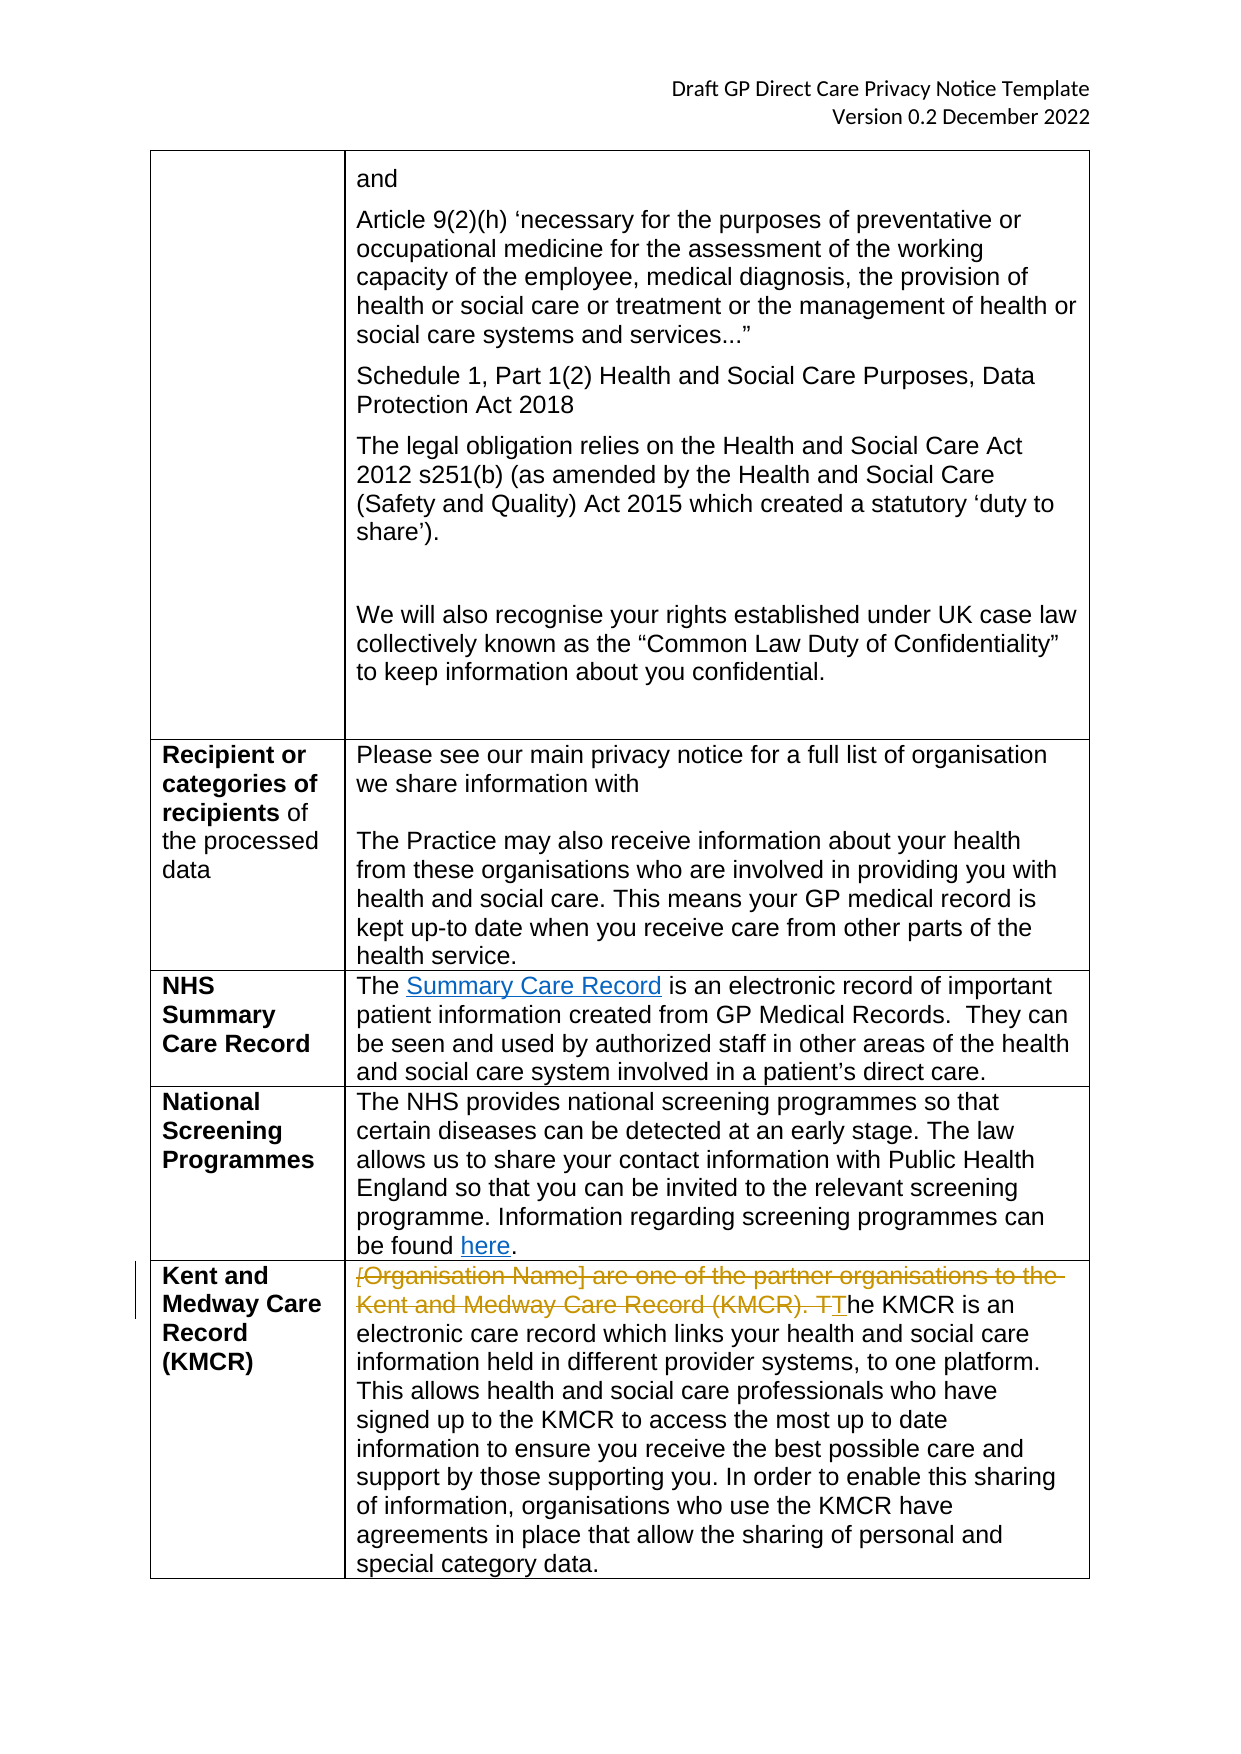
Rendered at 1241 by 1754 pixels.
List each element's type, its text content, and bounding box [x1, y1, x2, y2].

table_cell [151, 151, 344, 739]
table_cell National Screening Programmes [151, 1087, 344, 1260]
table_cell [346, 1261, 1089, 1577]
table_cell The Summary Care Record is an electronic record of important patient information created from GP Medical Records. They can be seen and used by authorized staff in other areas of the health and social care system involved in a patient’s direct care. [346, 971, 1089, 1086]
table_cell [151, 1261, 344, 1577]
table_cell Please see our main privacy notice for a full list of organisation we share information with The Practice may also receive information about your health from these organisations who are involved in providing you with health and social care. This means your GP medical record is kept up-to date when you receive care from other parts of the health service. [346, 740, 1089, 970]
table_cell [346, 151, 1089, 739]
table_cell The NHS provides national screening programmes so that certain diseases can be detected at an early stage. The law allows us to share your contact information with Public Health England so that you can be invited to the relevant screening programme. Information regarding screening programmes can be found here. [346, 1087, 1089, 1260]
table_cell Recipient or categories of recipients of the processed data [151, 740, 344, 970]
table_cell NHS Summary Care Record [151, 971, 344, 1086]
